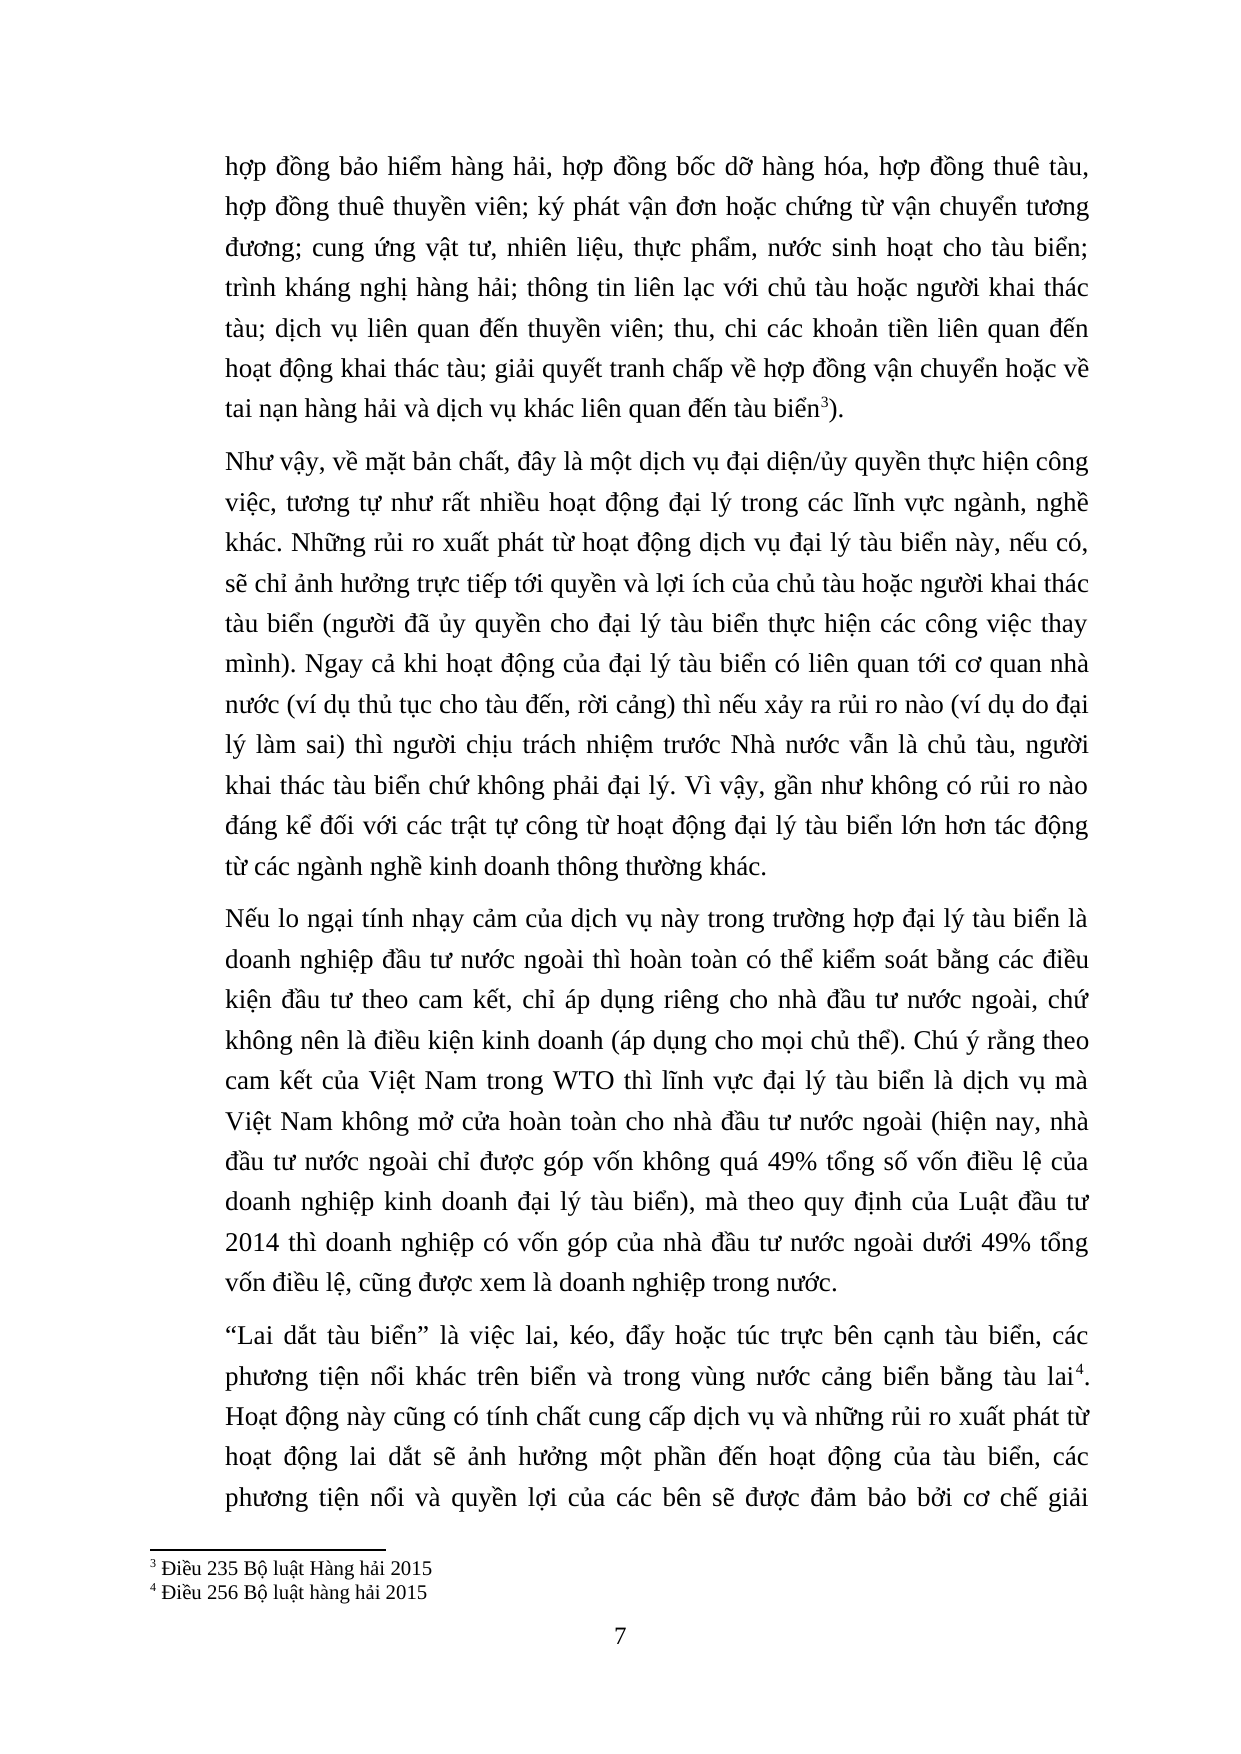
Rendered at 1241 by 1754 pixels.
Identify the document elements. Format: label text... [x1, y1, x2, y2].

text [225, 1319, 1090, 1512]
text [225, 150, 1090, 424]
text Nếu lo ngại tính nhạy cảm của dịch vụ này trong trường hợp đại lý tàu biển là doanh nghiệp đầu tư nước ngoài thì hoàn toàn có thể kiểm soát bằng các điều kiện đầu tư theo cam kết, chỉ áp dụng riêng cho nhà đầu tư nước ngoài, chứ không nên là điều kiện kinh doanh (áp dụng cho mọi chủ thể). Chú ý rằng theo cam kết của Việt Nam trong WTO thì lĩnh vực đại lý tàu biển là dịch vụ mà Việt Nam không mở cửa hoàn toàn cho nhà đầu tư nước ngoài (hiện nay, nhà đầu tư nước ngoài chỉ được góp vốn không quá 49% tổng số vốn điều lệ của doanh nghiệp kinh doanh đại lý tàu biển), mà theo quy định của Luật đầu tư 2014 thì doanh nghiệp có vốn góp của nhà đầu tư nước ngoài dưới 49% tổng vốn điều lệ, cũng được xem là doanh nghiệp trong nước. [225, 902, 1090, 1297]
text Như vậy, về mặt bản chất, đây là một dịch vụ đại diện/ủy quyền thực hiện công việc, tương tự như rất nhiều hoạt động đại lý trong các lĩnh vực ngành, nghề khác. Những rủi ro xuất phát từ hoạt động dịch vụ đại lý tàu biển này, nếu có, sẽ chỉ ảnh hưởng trực tiếp tới quyền và lợi ích của chủ tàu hoặc người khai thác tàu biển (người đã ủy quyền cho đại lý tàu biển thực hiện các công việc thay mình). Ngay cả khi hoạt động của đại lý tàu biển có liên quan tới cơ quan nhà nước (ví dụ thủ tục cho tàu đến, rời cảng) thì nếu xảy ra rủi ro nào (ví dụ do đại lý làm sai) thì người chịu trách nhiệm trước Nhà nước vẫn là chủ tàu, người khai thác tàu biển chứ không phải đại lý. Vì vậy, gần như không có rủi ro nào đáng kể đối với các trật tự công từ hoạt động đại lý tàu biển lớn hơn tác động từ các ngành nghề kinh doanh thông thường khác. [225, 445, 1090, 881]
